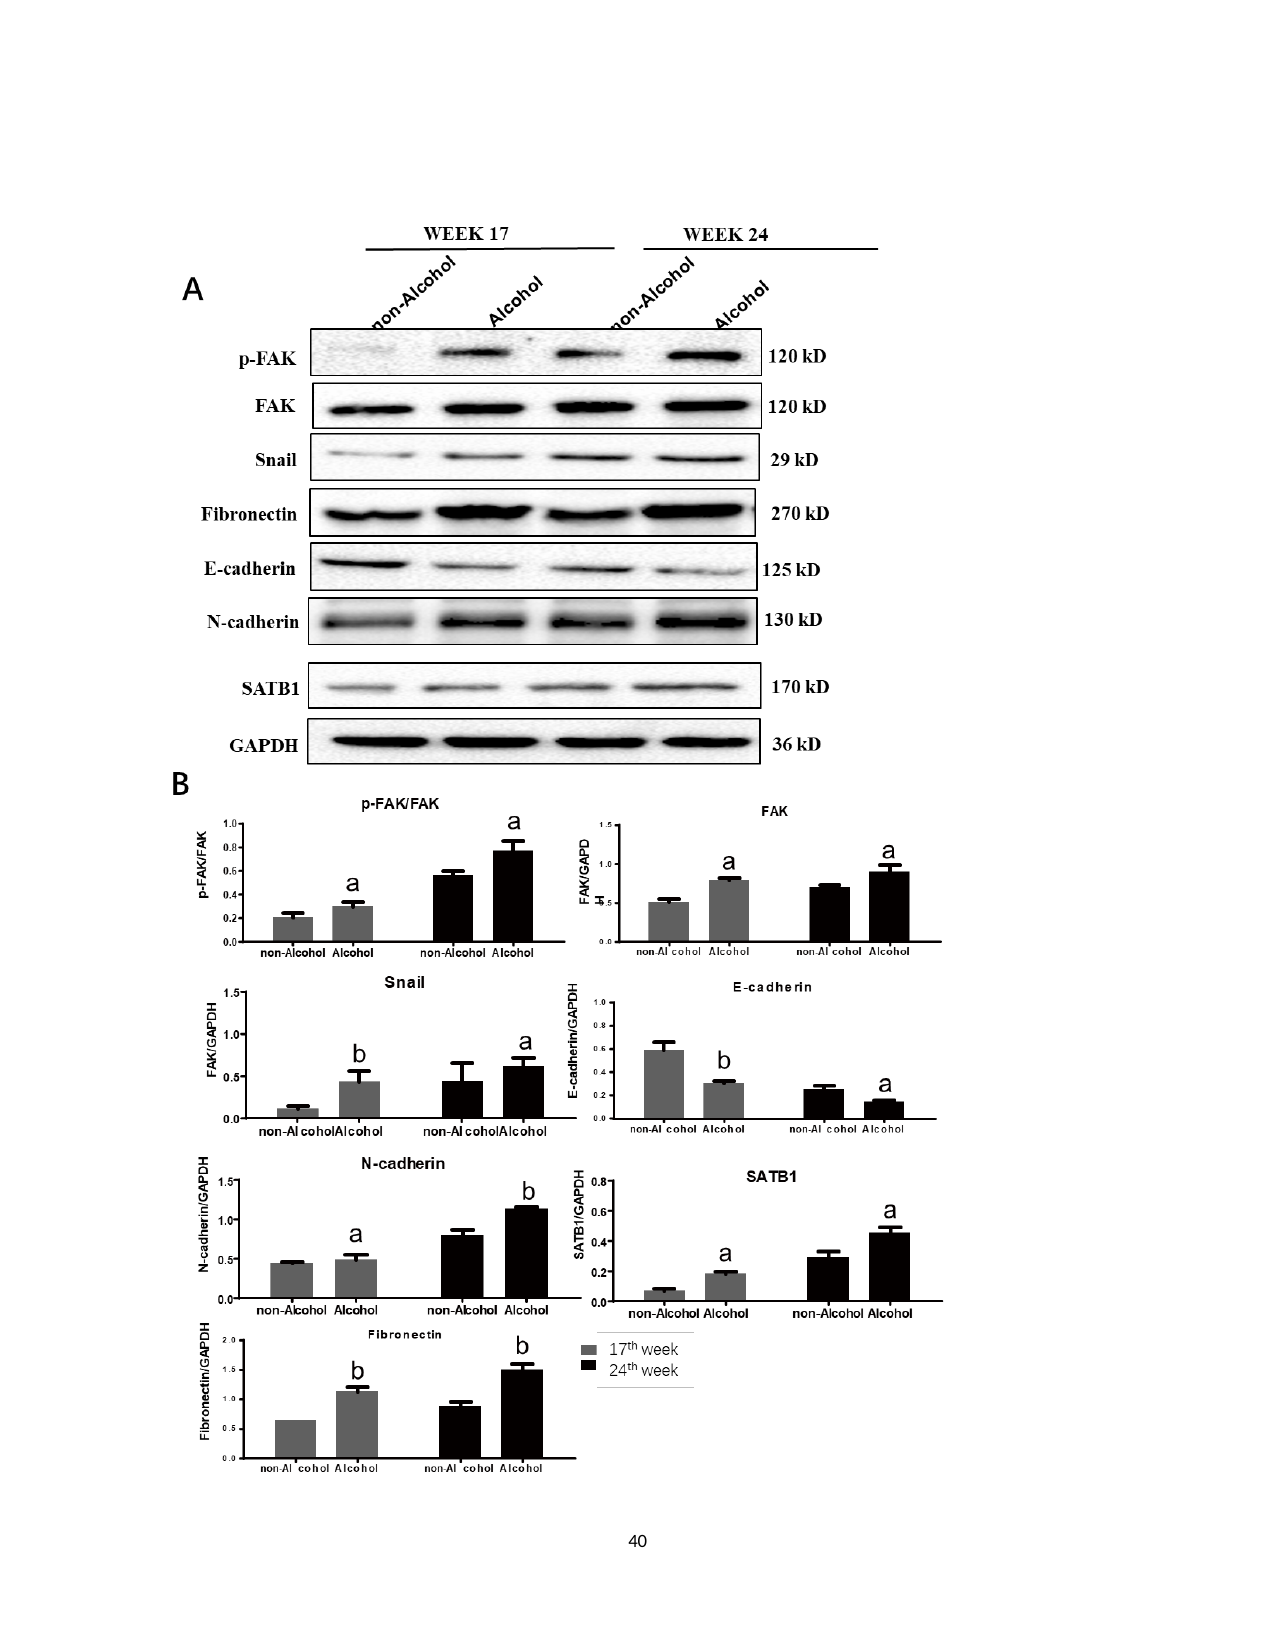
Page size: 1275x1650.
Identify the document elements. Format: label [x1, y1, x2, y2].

picture [150, 150, 944, 1480]
